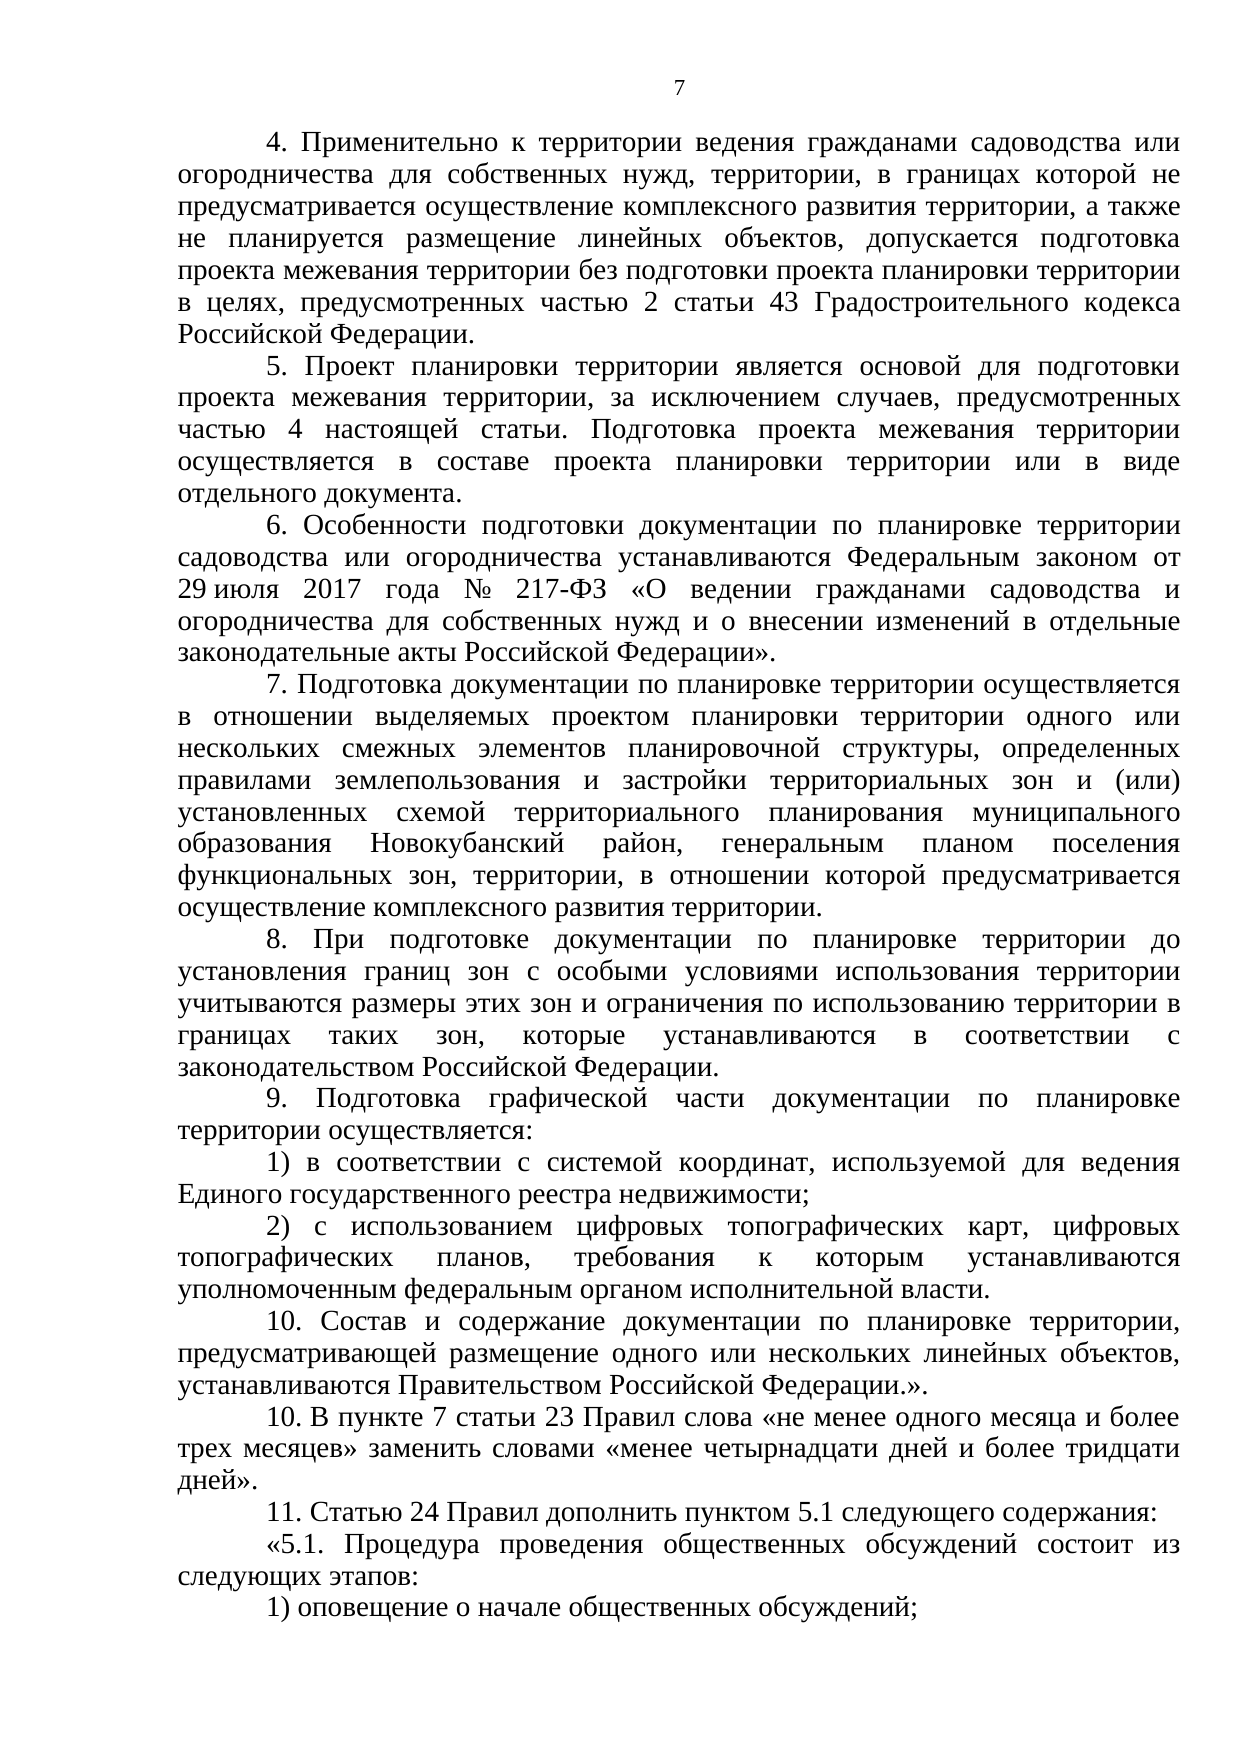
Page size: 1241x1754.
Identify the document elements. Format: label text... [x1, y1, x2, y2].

text 7. Подготовка документации по планировке территории осуществляется в отношении выделяемых проектом планировки территории одного или нескольких смежных элементов планировочной структуры, определенных правилами землепользования и застройки территориальных зон и (или) установленных схемой территориального планирования муниципального образования Новокубанский район, генеральным планом поселения функциональных зон, территории, в отношении которой предусматривается осуществление комплексного развития территории. [177, 668, 1181, 923]
text 1) в соответствии с системой координат, используемой для ведения Единого государственного реестра недвижимости; [177, 1146, 1181, 1209]
text 8. При подготовке документации по планировке территории до установления границ зон с особыми условиями использования территории учитываются размеры этих зон и ограничения по использованию территории в границах таких зон, которые устанавливаются в соответствии с законодательством Российской Федерации. [177, 923, 1181, 1082]
text 10. Состав и содержание документации по планировке территории, предусматривающей размещение одного или нескольких линейных объектов, устанавливаются Правительством Российской Федерации.». [177, 1305, 1181, 1401]
text 10. В пункте 7 статьи 23 Правил слова «не менее одного месяца и более трех месяцев» заменить словами «менее четырнадцати дней и более тридцати дней». [177, 1401, 1181, 1496]
text 6. Особенности подготовки документации по планировке территории садоводства или огородничества устанавливаются Федеральным законом от 29 июля 2017 года № 217-ФЗ «О ведении гражданами садоводства и огородничества для собственных нужд и о внесении изменений в отдельные законодательные акты Российской Федерации». [177, 509, 1181, 668]
text «5.1. Процедура проведения общественных обсуждений состоит из следующих этапов: [177, 1528, 1181, 1591]
text 1) оповещение о начале общественных обсуждений; [177, 1591, 1181, 1623]
text 2) с использованием цифровых топографических карт, цифровых топографических планов, требования к которым устанавливаются уполномоченным федеральным органом исполнительной власти. [177, 1209, 1181, 1305]
text 11. Статью 24 Правил дополнить пунктом 5.1 следующего содержания: [177, 1496, 1181, 1528]
text 4. Применительно к территории ведения гражданами садоводства или огородничества для собственных нужд, территории, в границах которой не предусматривается осуществление комплексного развития территории, а также не планируется размещение линейных объектов, допускается подготовка проекта межевания территории без подготовки проекта планировки территории в целях, предусмотренных частью 2 статьи 43 Градостроительного кодекса Российской Федерации. [177, 126, 1181, 349]
text 9. Подготовка графической части документации по планировке территории осуществляется: [177, 1082, 1181, 1146]
text 5. Проект планировки территории является основой для подготовки проекта межевания территории, за исключением случаев, предусмотренных частью 4 настоящей статьи. Подготовка проекта межевания территории осуществляется в составе проекта планировки территории или в виде отдельного документа. [177, 349, 1181, 509]
